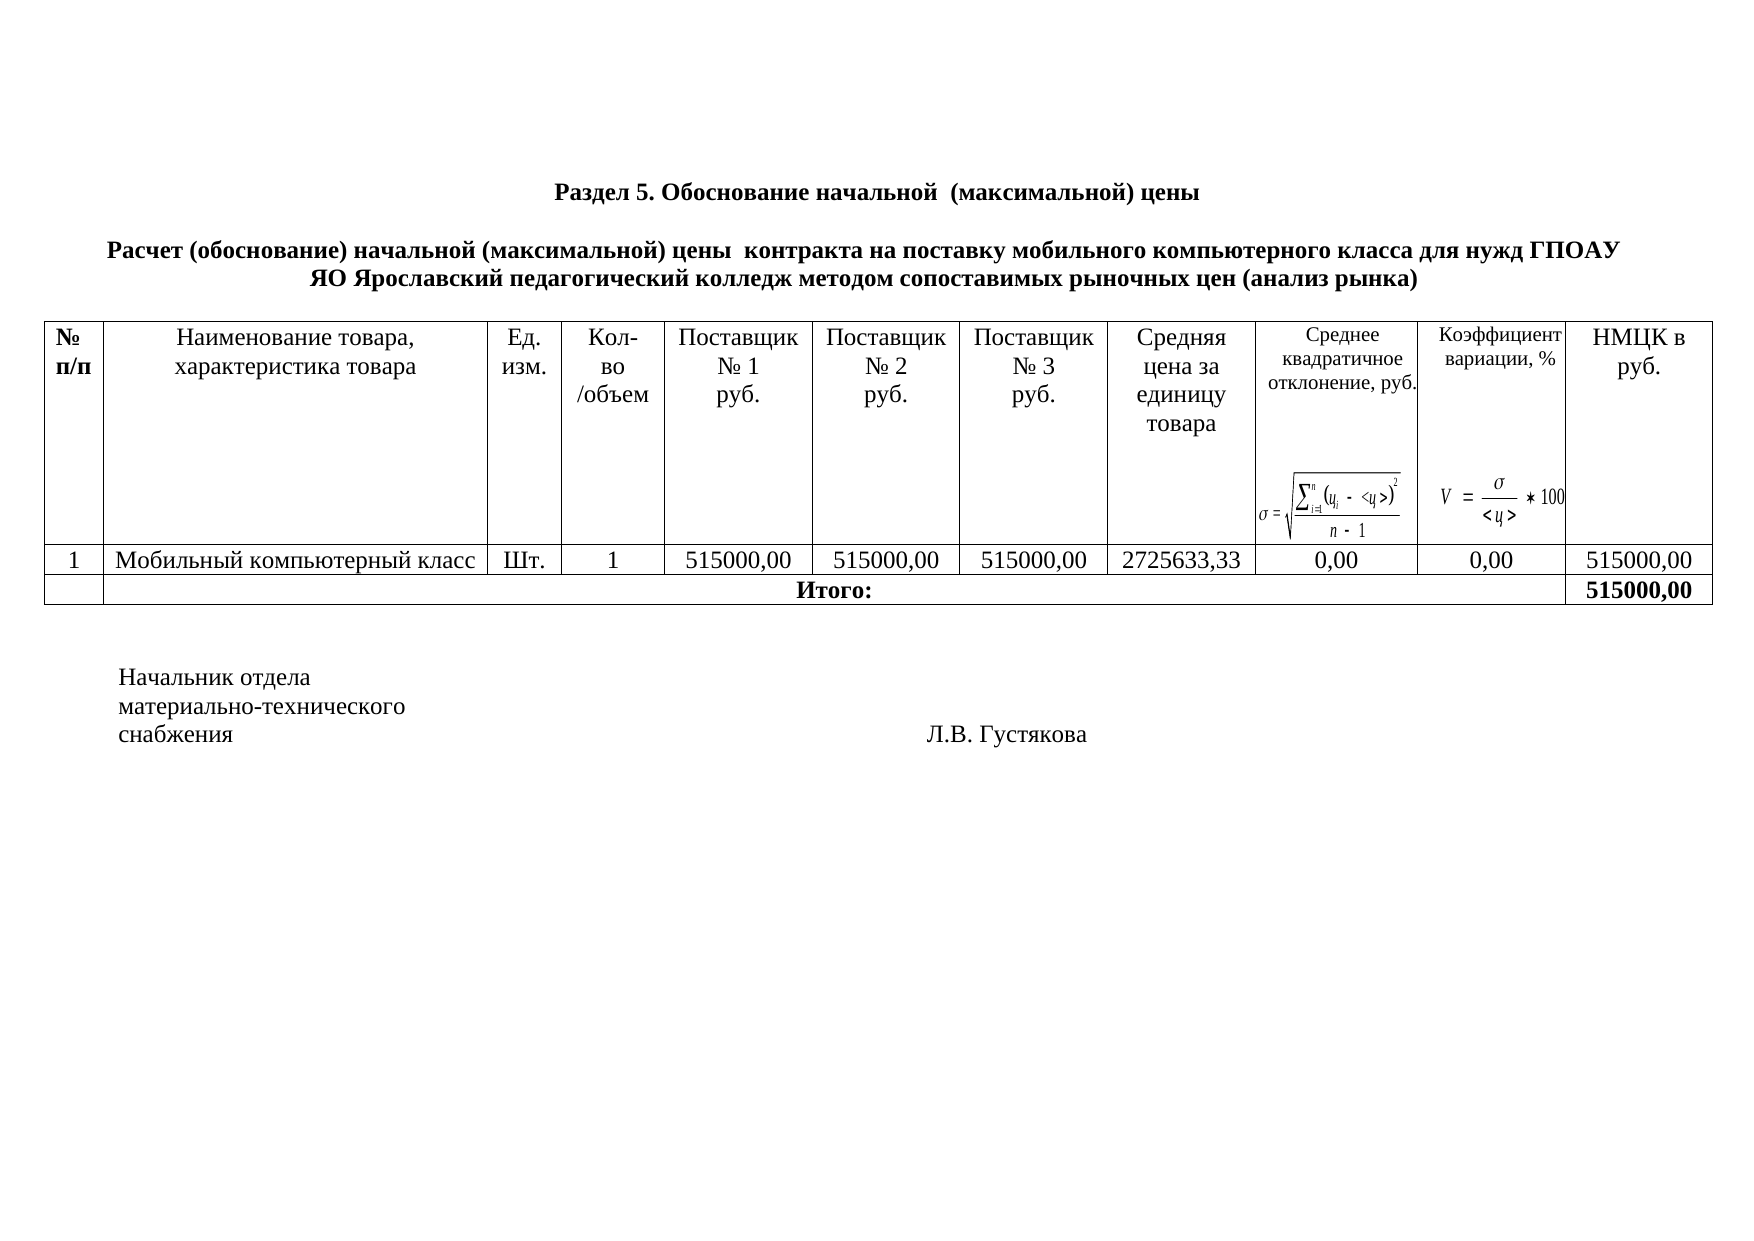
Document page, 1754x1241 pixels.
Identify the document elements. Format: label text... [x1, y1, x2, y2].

table_header Поставщик № 3 руб. [960, 322, 1107, 544]
table_cell 2725633,33 [1108, 545, 1255, 574]
table_header [1418, 322, 1565, 544]
table_header № п/п [45, 322, 103, 544]
table_cell [45, 575, 103, 603]
table_cell 1 [45, 545, 103, 574]
table_cell 515000,00 [813, 545, 959, 574]
table_cell 515000,00 [1566, 545, 1712, 574]
table_cell 0,00 [1256, 545, 1417, 574]
table_header Средняя цена за единицу товара [1108, 322, 1255, 544]
table_cell 515000,00 [960, 545, 1107, 574]
table_cell 1 [562, 545, 664, 574]
table_cell 515000,00 [1566, 575, 1712, 603]
text Раздел 5. Обоснование начальной (максимальной) цены [118, 177, 1636, 206]
table_header Кол-во /объем [562, 322, 664, 544]
table_header Ед. изм. [488, 322, 561, 544]
table_header Поставщик № 2 руб. [813, 322, 959, 544]
text Расчет (обоснование) начальной (максимальной) цены контракта на поставку мобильного компьютерного класса для нужд ГПОАУ ЯО Ярославский педагогический колледж методом сопоставимых рыночных цен (анализ рынка) [92, 235, 1636, 292]
table_cell Итого: [104, 575, 1565, 603]
table_header Наименование товара, характеристика товара [104, 322, 487, 544]
text Начальник отдела [118, 662, 1636, 691]
table_cell 0,00 [1418, 545, 1565, 574]
table_header НМЦК в руб. [1566, 322, 1712, 544]
text снабжения Л.В. Густякова [118, 719, 1636, 748]
table_cell 515000,00 [665, 545, 812, 574]
text материально-технического [118, 691, 1636, 719]
table_header [1256, 322, 1417, 544]
table_header Поставщик № 1 руб. [665, 322, 812, 544]
table_cell Шт. [488, 545, 561, 574]
table_cell Мобильный компьютерный класс [104, 545, 487, 574]
